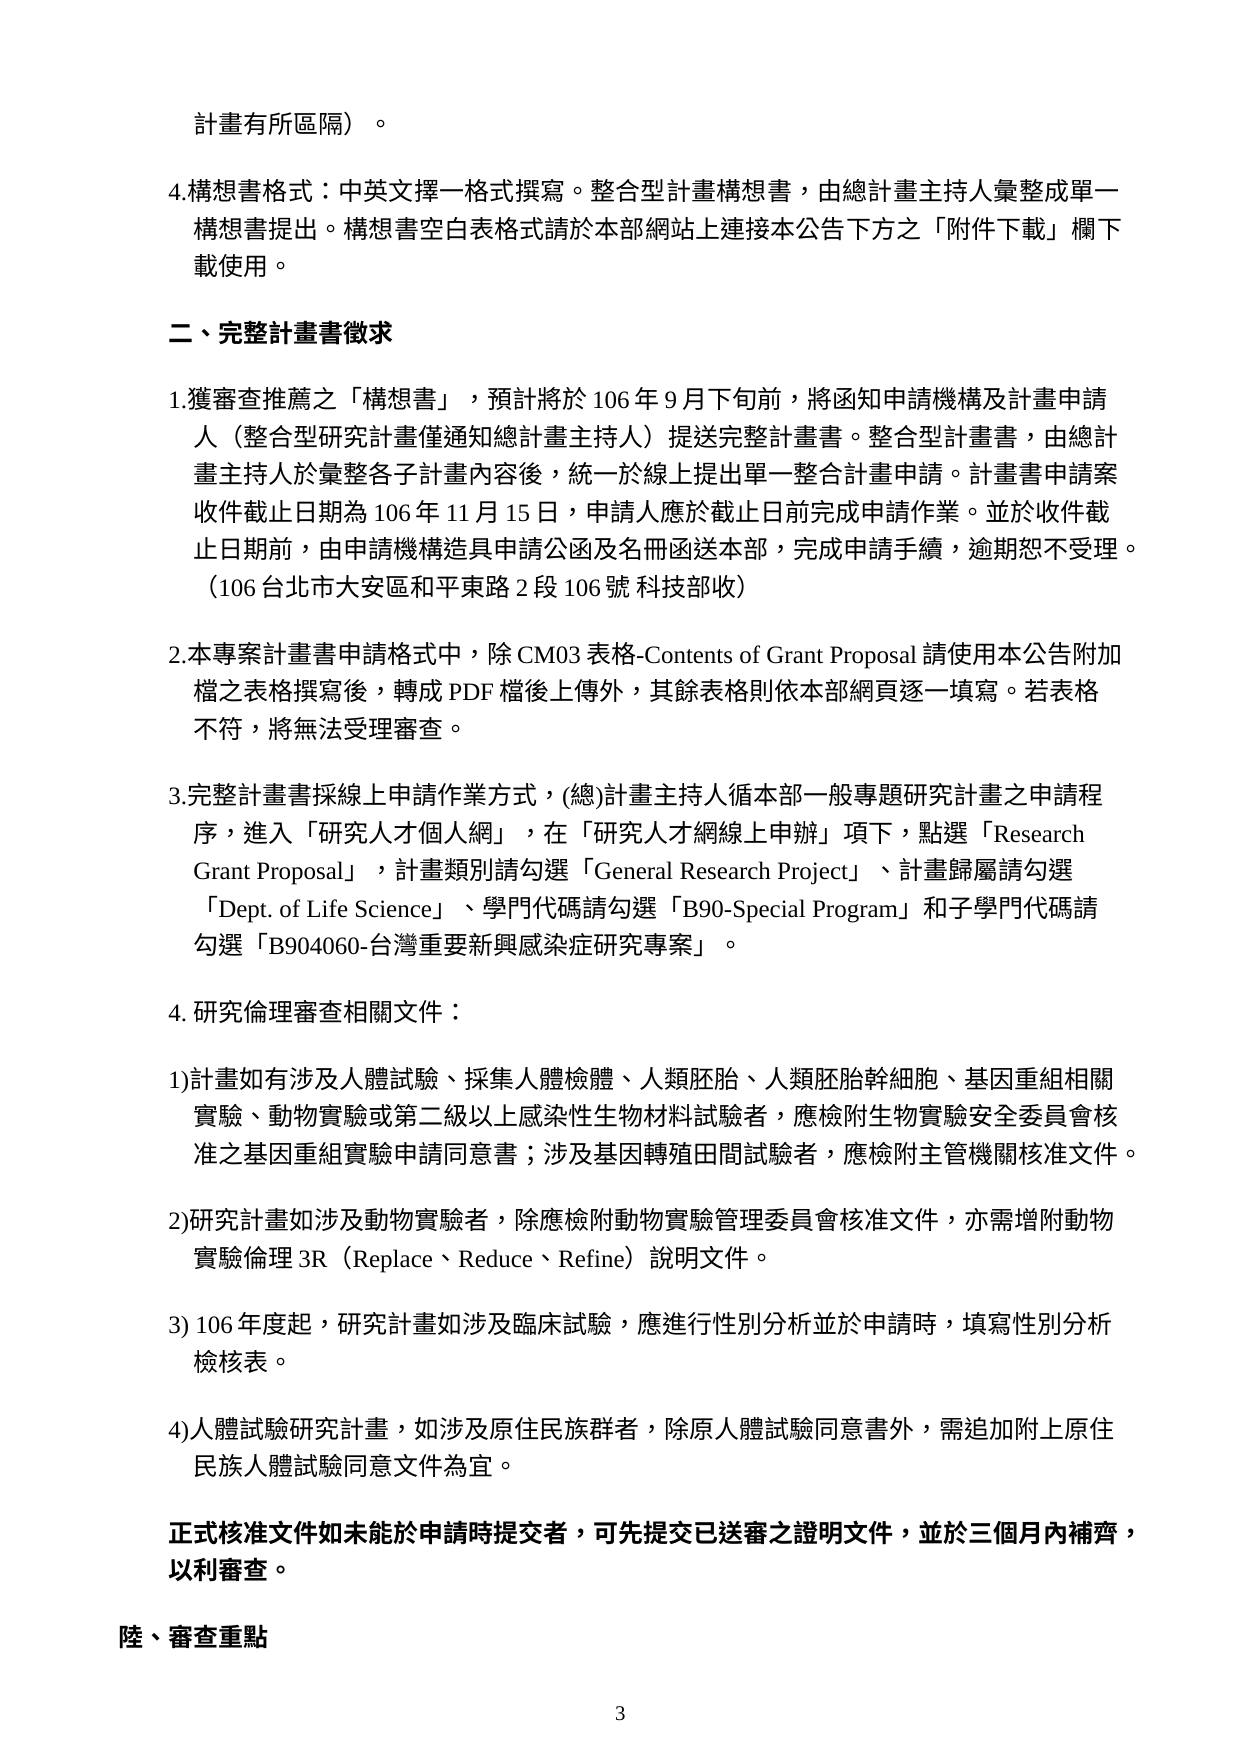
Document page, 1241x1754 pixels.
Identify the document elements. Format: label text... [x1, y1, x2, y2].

text 4.構想書格式：中英文擇一格式撰寫。整合型計畫構想書，由總計畫主持人彙整成單一構想書提出。構想書空白表格式請於本部網站上連接本公告下方之「附件下載」欄下載使用。 [168, 171, 1122, 283]
text 1.獲審查推薦之「構想書」，預計將於106年9月下旬前，將函知申請機構及計畫申請人（整合型研究計畫僅通知總計畫主持人）提送完整計畫書。整合型計畫書，由總計畫主持人於彙整各子計畫內容後，統一於線上提出單一整合計畫申請。計畫書申請案收件截止日期為106年11月15日，申請人應於截止日前完成申請作業。並於收件截止日期前，由申請機構造具申請公函及名冊函送本部，完成申請手續，逾期恕不受理。（106台北市大安區和平東路2段106號 科技部收） [168, 379, 1122, 604]
text 4)人體試驗研究計畫，如涉及原住民族群者，除原人體試驗同意書外，需追加附上原住民族人體試驗同意文件為宜。 [168, 1408, 1122, 1483]
text 3) 106年度起，研究計畫如涉及臨床試驗，應進行性別分析並於申請時，填寫性別分析檢核表。 [168, 1304, 1122, 1379]
text 3.完整計畫書採線上申請作業方式，(總)計畫主持人循本部一般專題研究計畫之申請程序，進入「研究人才個人網」，在「研究人才網線上申辦」項下，點選「Research Grant Proposal」，計畫類別請勾選「General Research Project」、計畫歸屬請勾選「Dept. of Life Science」、學門代碼請勾選「B90-Special Program」和子學門代碼請勾選「B904060-台灣重要新興感染症研究專案」。 [168, 775, 1122, 963]
text 2.本專案計畫書申請格式中，除CM03表格-Contents of Grant Proposal請使用本公告附加檔之表格撰寫後，轉成PDF檔後上傳外，其餘表格則依本部網頁逐一填寫。若表格不符，將無法受理審查。 [168, 633, 1122, 746]
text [168, 104, 1122, 142]
text 4. 研究倫理審查相關文件： [168, 992, 1122, 1029]
text 1)計畫如有涉及人體試驗、採集人體檢體、人類胚胎、人類胚胎幹細胞、基因重組相關實驗、動物實驗或第二級以上感染性生物材料試驗者，應檢附生物實驗安全委員會核准之基因重組實驗申請同意書；涉及基因轉殖田間試驗者，應檢附主管機關核准文件。 [168, 1058, 1122, 1171]
text 陸、審查重點 [118, 1617, 1122, 1654]
text 二、完整計畫書徵求 [168, 313, 1122, 350]
text 2)研究計畫如涉及動物實驗者，除應檢附動物實驗管理委員會核准文件，亦需增附動物實驗倫理3R（Replace、Reduce、Refine）說明文件。 [168, 1200, 1122, 1275]
text 正式核准文件如未能於申請時提交者，可先提交已送審之證明文件，並於三個月內補齊，以利審查。 [168, 1513, 1122, 1588]
